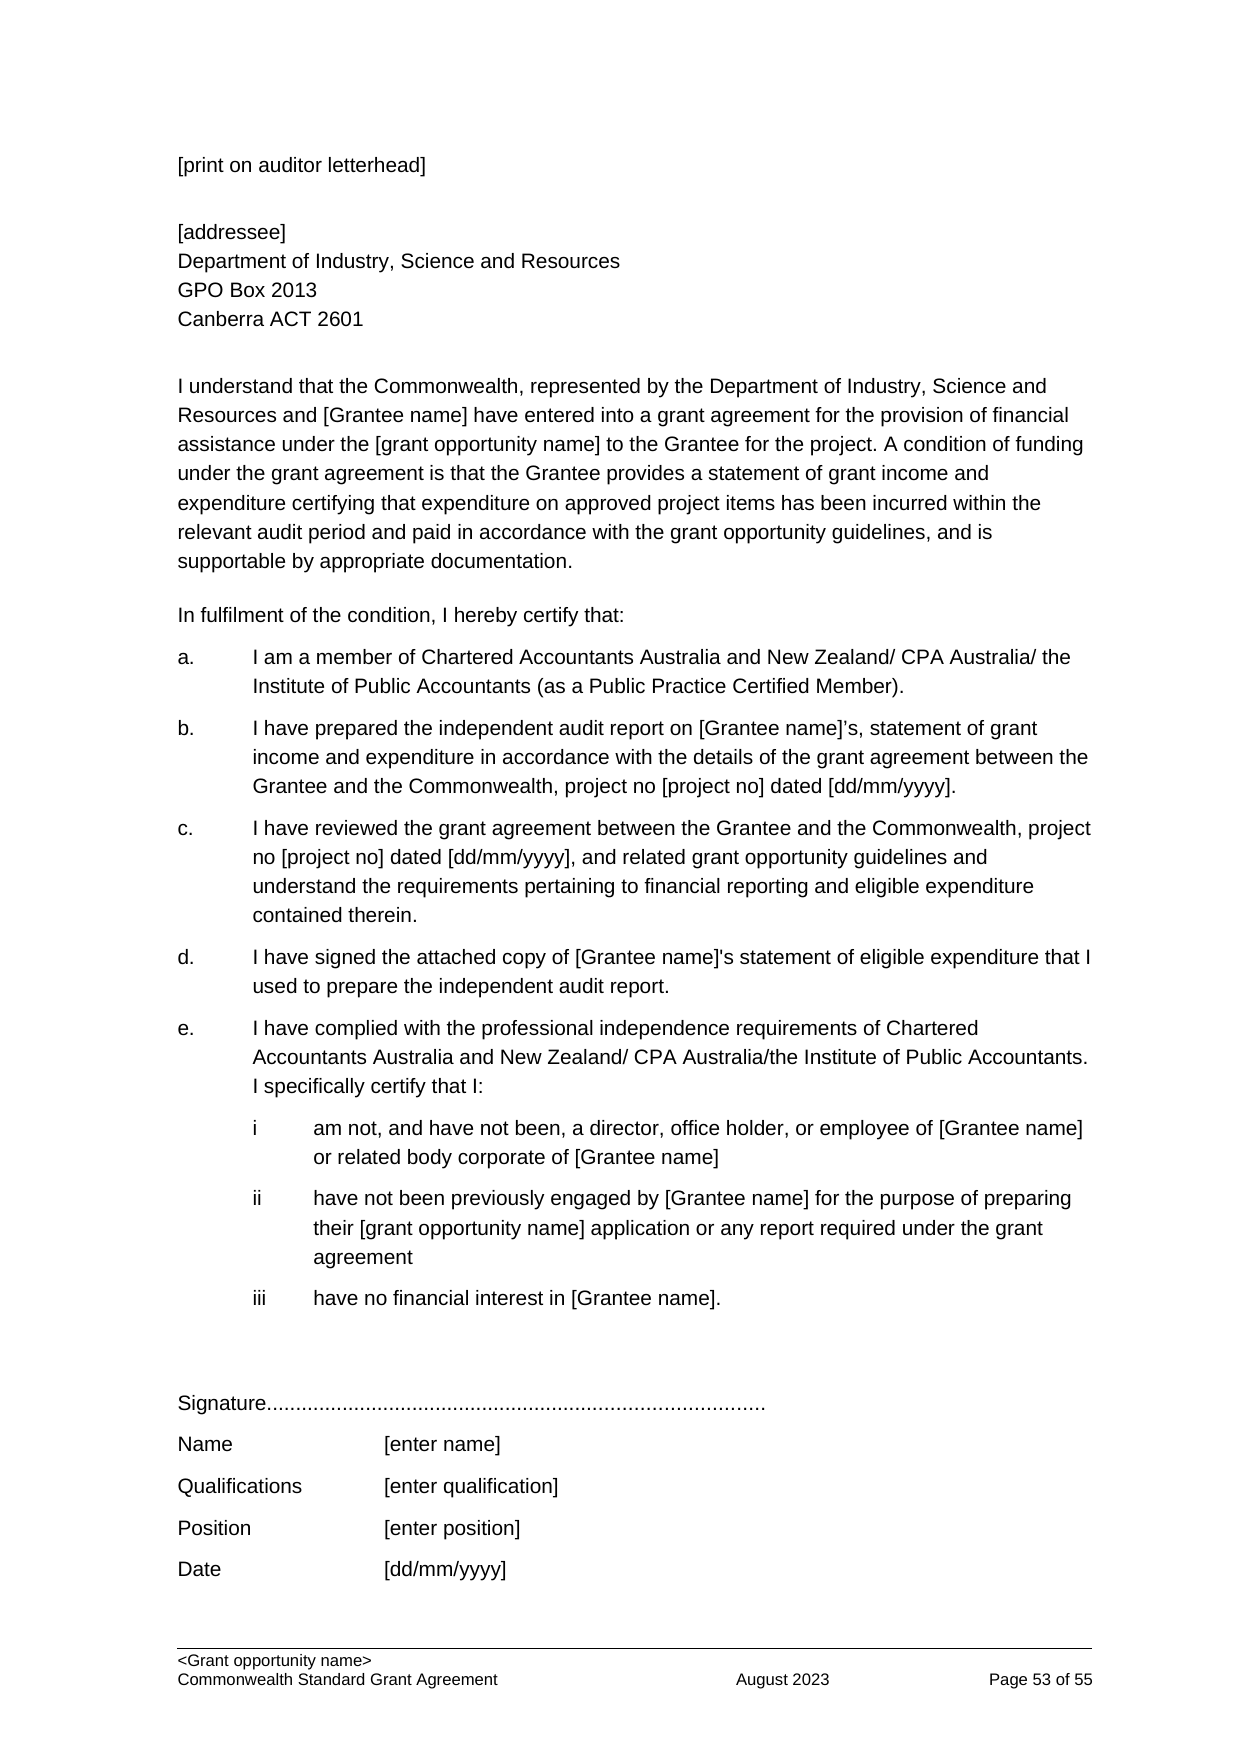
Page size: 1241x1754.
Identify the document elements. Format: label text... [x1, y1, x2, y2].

list I have prepared the independent audit report on [Grantee name]’s, statement of grant income and expenditure in accordance with the details of the grant agreement between the Grantee and the Commonwealth, project no [project no] dated [dd/mm/yyyy]. [177, 710, 1092, 798]
list I have signed the attached copy of [Grantee name]'s statement of eligible expenditure that I used to prepare the independent audit report. [177, 939, 1092, 998]
text Qualifications [enter qualification] [177, 1468, 1092, 1498]
text Date [dd/mm/yyyy] [177, 1552, 1092, 1581]
list I have complied with the professional independence requirements of Chartered Accountants Australia and New Zealand/ CPA Australia/the Institute of Public Accountants. I specifically certify that I: [177, 1010, 1092, 1098]
text In fulfilment of the condition, I hereby certify that: [177, 598, 1092, 627]
list I am a member of Chartered Accountants Australia and New Zealand/ CPA Australia/ the Institute of Public Accountants (as a Public Practice Certified Member). [177, 639, 1092, 698]
text Name [enter name] [177, 1427, 1092, 1456]
text Signature [177, 1385, 1092, 1414]
text [addressee] Department of Industry, Science and Resources GPO Box 2013 Canberra ACT 2601 [177, 214, 1092, 331]
list I have reviewed the grant agreement between the Grantee and the Commonwealth, project no [project no] dated [dd/mm/yyyy], and related grant opportunity guidelines and understand the requirements pertaining to financial reporting and eligible expenditure contained therein. [177, 810, 1092, 927]
text I understand that the Commonwealth, represented by the Department of Industry, Science and Resources and [Grantee name] have entered into a grant agreement for the provision of financial assistance under the [grant opportunity name] to the Grantee for the project. A condition of funding under the grant agreement is that the Grantee provides a statement of grant income and expenditure certifying that expenditure on approved project items has been incurred within the relevant audit period and paid in accordance with the grant opportunity guidelines, and is supportable by appropriate documentation. [177, 368, 1092, 573]
list have not been previously engaged by [Grantee name] for the purpose of preparing their [grant opportunity name] application or any report required under the grant agreement [252, 1181, 1092, 1268]
list have no financial interest in [Grantee name]. [252, 1281, 1092, 1310]
text [print on auditor letterhead] [177, 148, 1092, 177]
text Position [enter position] [177, 1510, 1092, 1539]
list am not, and have not been, a director, office holder, or employee of [Grantee name] or related body corporate of [Grantee name] [252, 1110, 1092, 1168]
